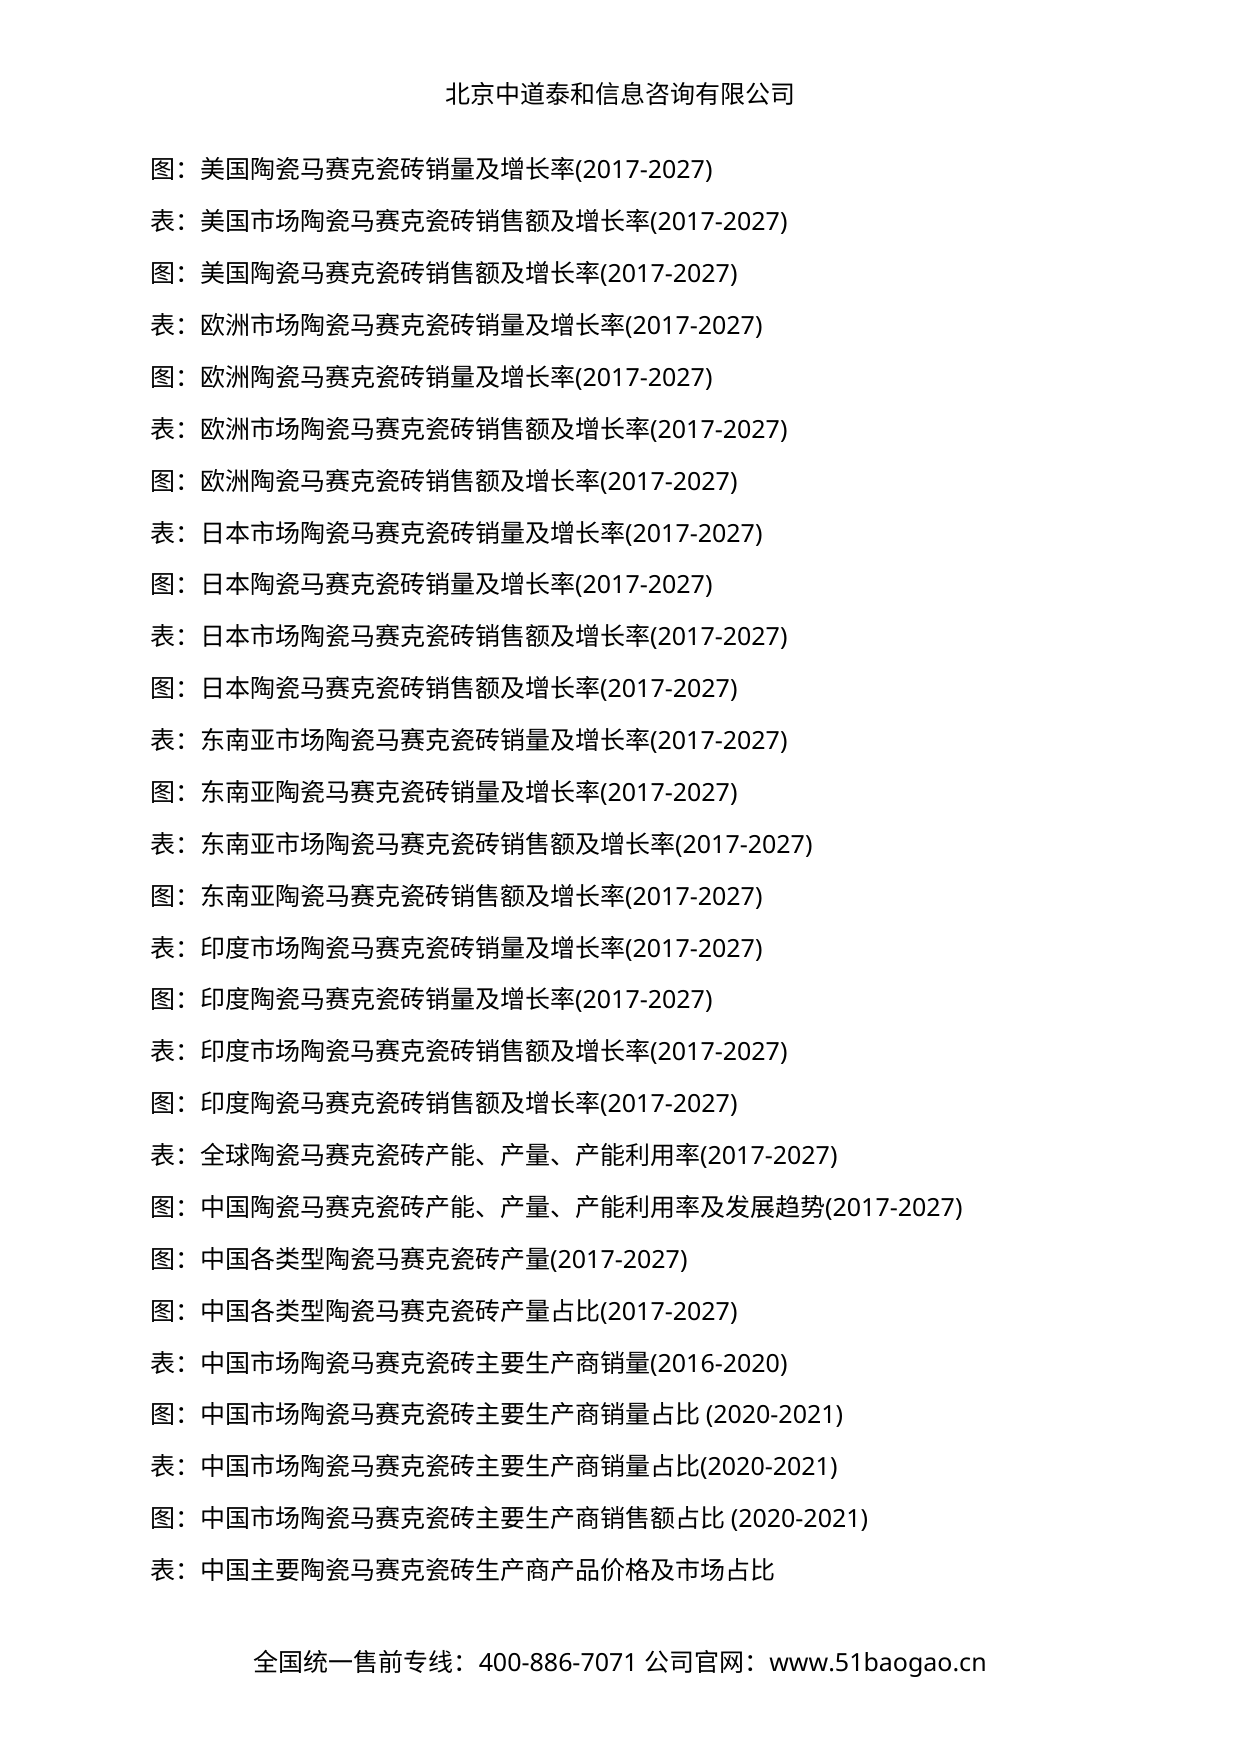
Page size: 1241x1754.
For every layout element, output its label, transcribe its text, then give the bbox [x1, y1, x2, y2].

text 表：日本市场陶瓷马赛克瓷砖销量及增长率(2017-2027) [150, 513, 1090, 549]
text 图：日本陶瓷马赛克瓷砖销量及增长率(2017-2027) [150, 565, 1090, 601]
text 图：中国各类型陶瓷马赛克瓷砖产量占比(2017-2027) [150, 1291, 1090, 1327]
text 表：欧洲市场陶瓷马赛克瓷砖销售额及增长率(2017-2027) [150, 409, 1090, 446]
text 表：东南亚市场陶瓷马赛克瓷砖销售额及增长率(2017-2027) [150, 824, 1090, 861]
text 表：中国市场陶瓷马赛克瓷砖主要生产商销量占比(2020-2021) [150, 1447, 1090, 1483]
text 图：中国各类型陶瓷马赛克瓷砖产量(2017-2027) [150, 1239, 1090, 1276]
text 图：印度陶瓷马赛克瓷砖销量及增长率(2017-2027) [150, 980, 1090, 1016]
text 表：中国主要陶瓷马赛克瓷砖生产商产品价格及市场占比 [150, 1551, 1090, 1587]
text 表：欧洲市场陶瓷马赛克瓷砖销量及增长率(2017-2027) [150, 306, 1090, 342]
text 图：东南亚陶瓷马赛克瓷砖销售额及增长率(2017-2027) [150, 876, 1090, 912]
text 图：日本陶瓷马赛克瓷砖销售额及增长率(2017-2027) [150, 669, 1090, 705]
text 图：中国陶瓷马赛克瓷砖产能、产量、产能利用率及发展趋势(2017-2027) [150, 1187, 1090, 1224]
text 图：中国市场陶瓷马赛克瓷砖主要生产商销量占比 (2020-2021) [150, 1395, 1090, 1431]
text 表：美国市场陶瓷马赛克瓷砖销售额及增长率(2017-2027) [150, 202, 1090, 238]
text 表：印度市场陶瓷马赛克瓷砖销量及增长率(2017-2027) [150, 928, 1090, 964]
text 图：东南亚陶瓷马赛克瓷砖销量及增长率(2017-2027) [150, 772, 1090, 809]
text 表：东南亚市场陶瓷马赛克瓷砖销量及增长率(2017-2027) [150, 721, 1090, 757]
text 表：中国市场陶瓷马赛克瓷砖主要生产商销量(2016-2020) [150, 1343, 1090, 1379]
text 图：美国陶瓷马赛克瓷砖销售额及增长率(2017-2027) [150, 254, 1090, 290]
text 表：全球陶瓷马赛克瓷砖产能、产量、产能利用率(2017-2027) [150, 1136, 1090, 1172]
text 图：印度陶瓷马赛克瓷砖销售额及增长率(2017-2027) [150, 1084, 1090, 1120]
text 图：中国市场陶瓷马赛克瓷砖主要生产商销售额占比 (2020-2021) [150, 1499, 1090, 1535]
text 表：印度市场陶瓷马赛克瓷砖销售额及增长率(2017-2027) [150, 1032, 1090, 1068]
text 图：欧洲陶瓷马赛克瓷砖销售额及增长率(2017-2027) [150, 461, 1090, 497]
text 图：欧洲陶瓷马赛克瓷砖销量及增长率(2017-2027) [150, 357, 1090, 394]
text 图：美国陶瓷马赛克瓷砖销量及增长率(2017-2027) [150, 150, 1090, 186]
text 表：日本市场陶瓷马赛克瓷砖销售额及增长率(2017-2027) [150, 617, 1090, 653]
